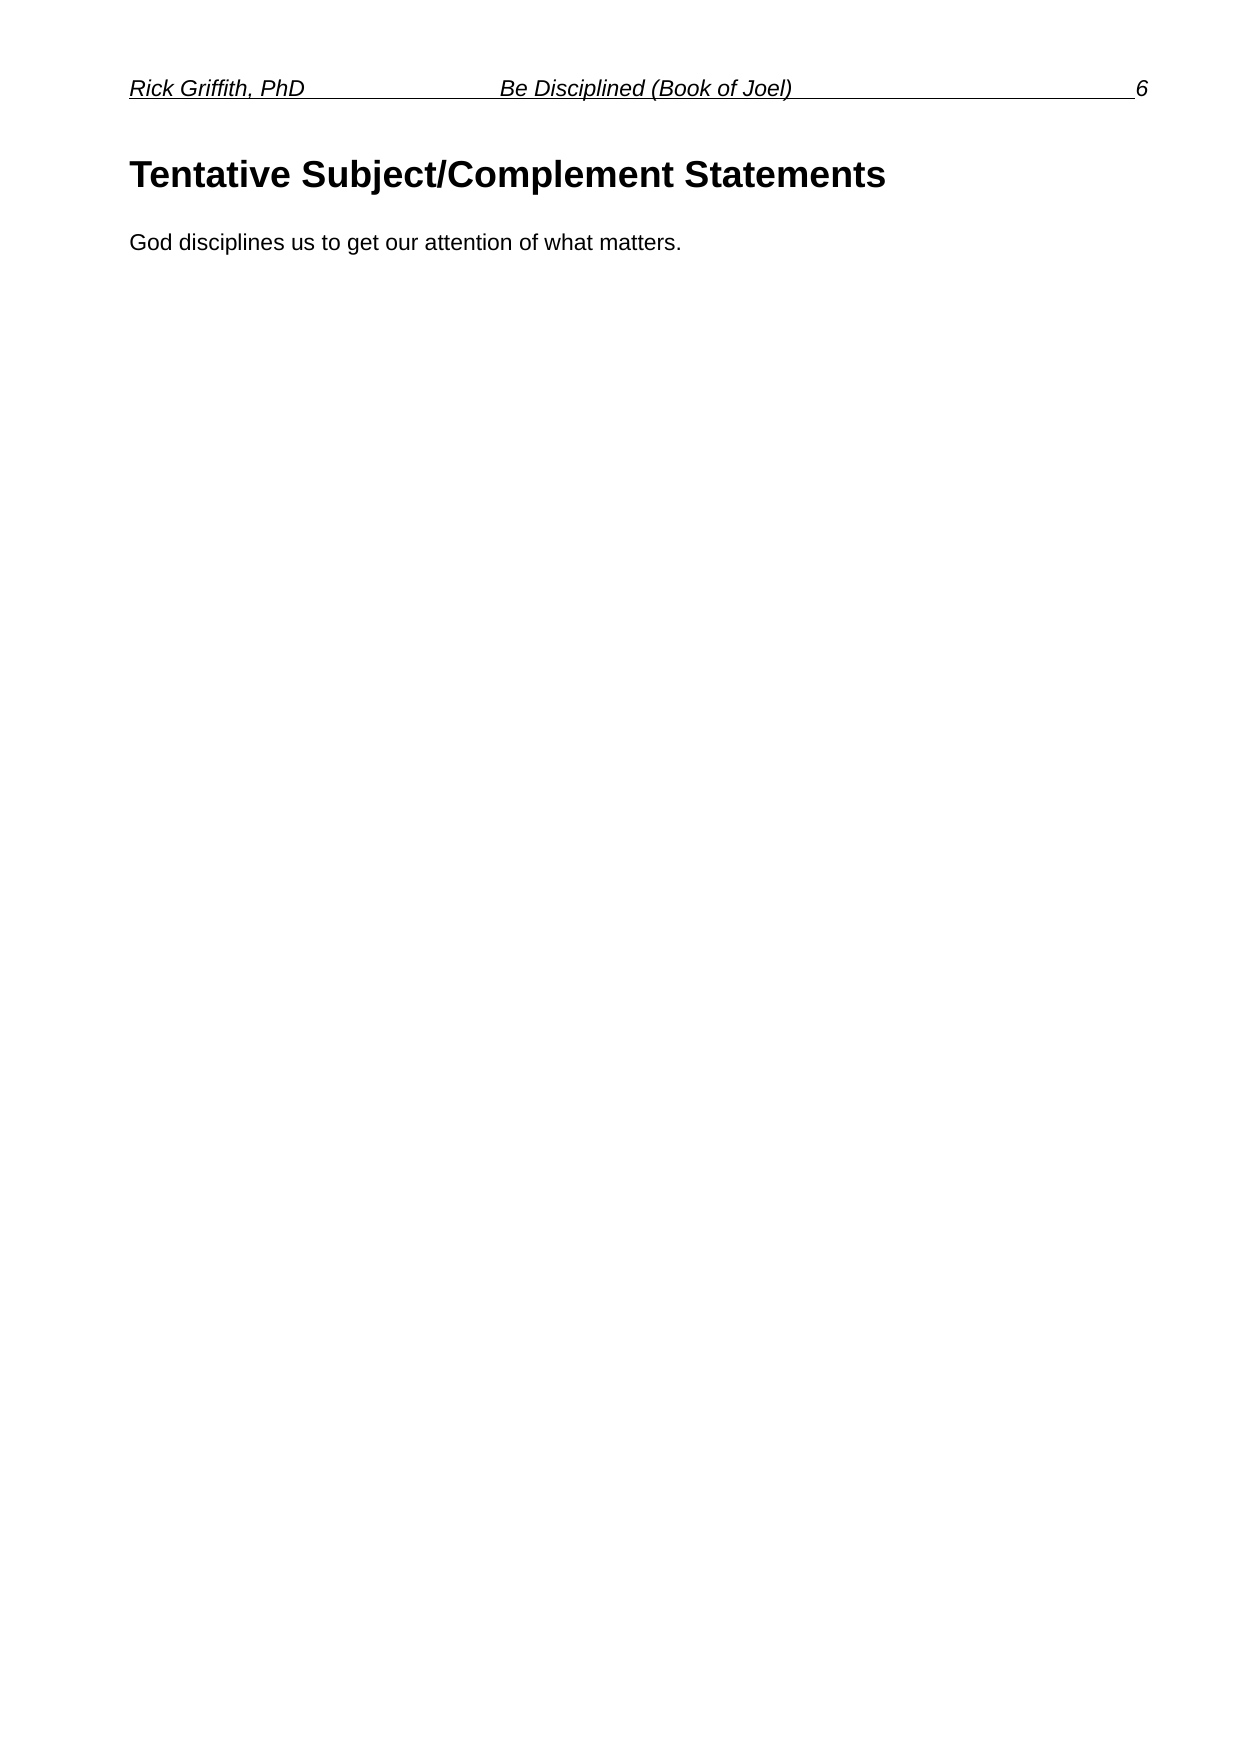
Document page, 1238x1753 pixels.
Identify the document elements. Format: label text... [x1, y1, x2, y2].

subtitle Tentative Subject/Complement Statements [129, 153, 1172, 196]
text God disciplines us to get our attention of what matters. [129, 228, 1173, 255]
